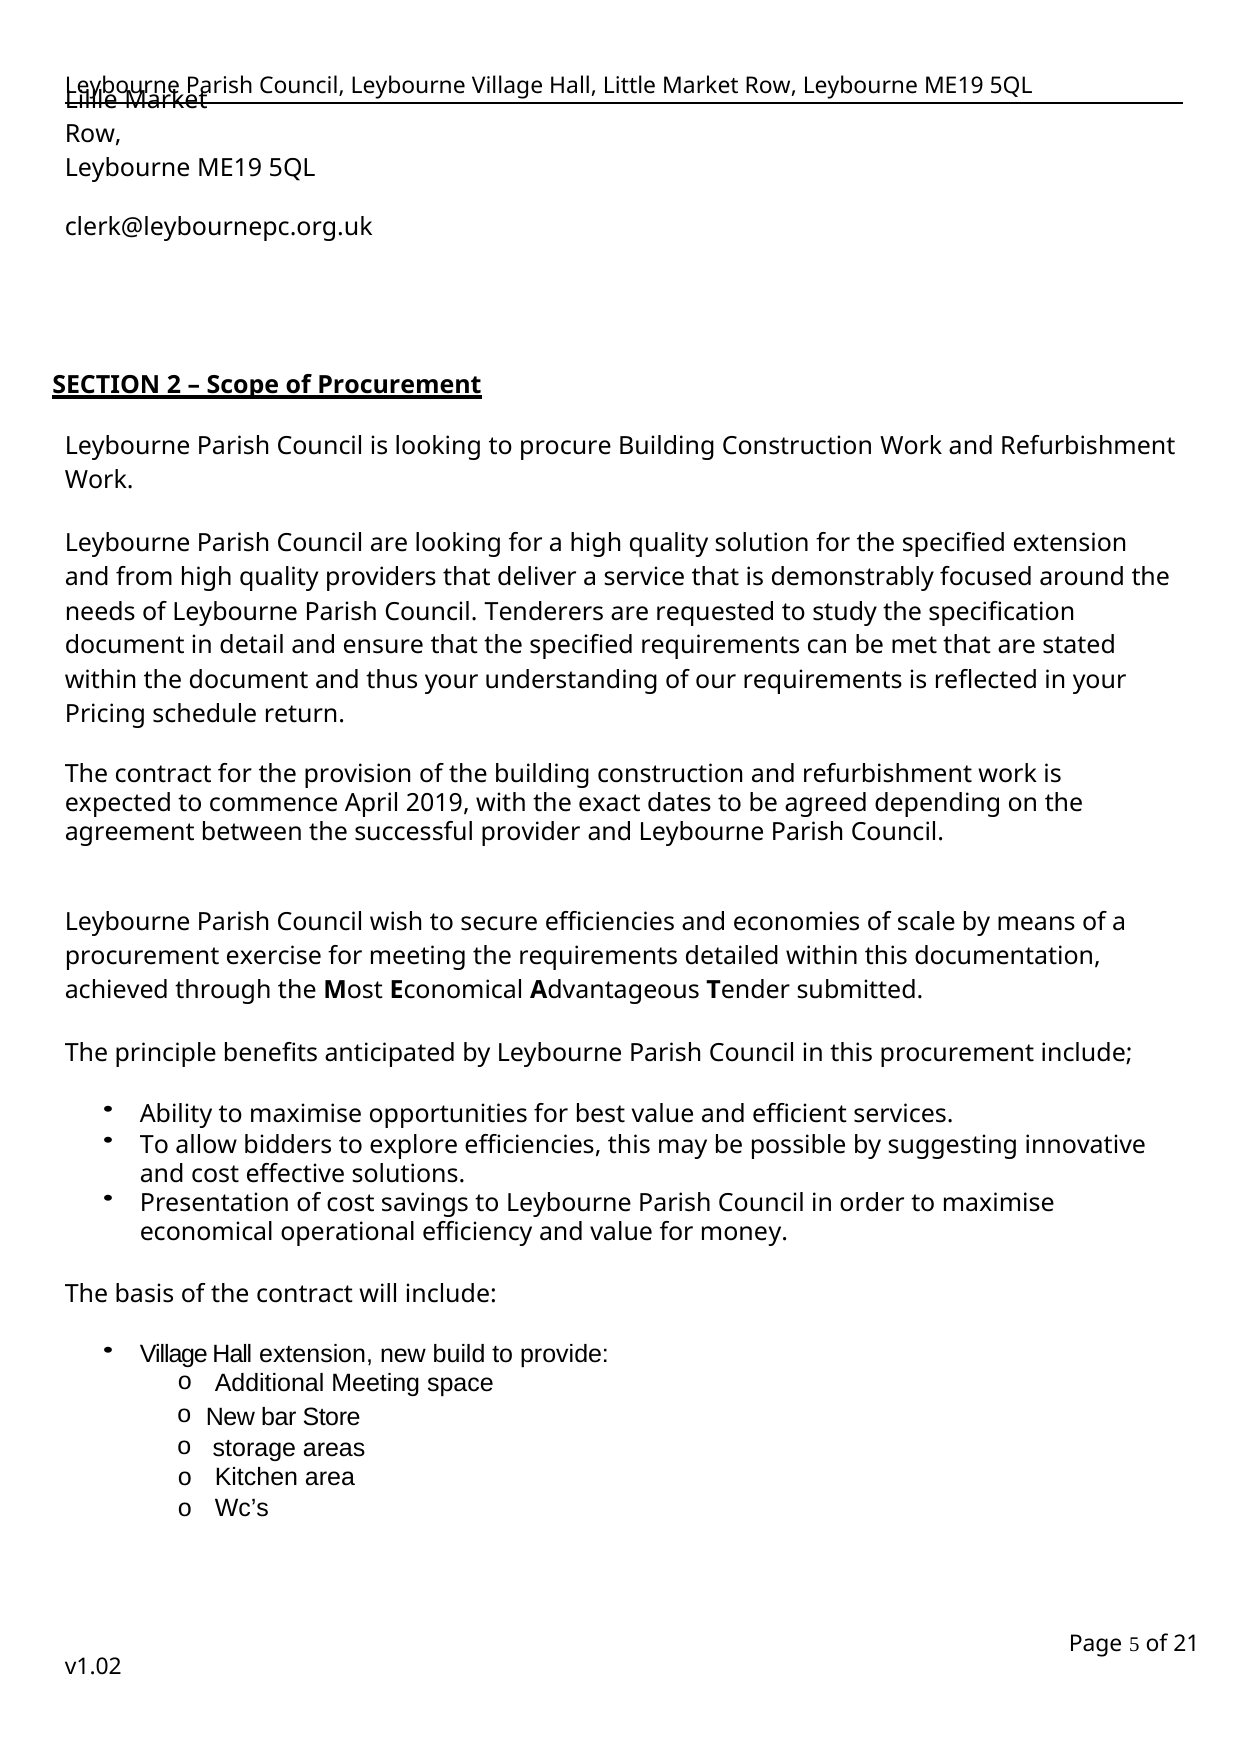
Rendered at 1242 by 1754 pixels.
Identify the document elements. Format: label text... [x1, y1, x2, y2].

text • Ability to maximise opportunities for best value and efficient services. [102, 1094, 1196, 1129]
text Work. [64, 462, 1196, 496]
text o storage areas [177, 1431, 1196, 1462]
text Leybourne Parish Council wish to secure efficiencies and economies of scale by means of a procurement exercise for meeting the requirements detailed within this documentation, achieved through the Most Economical Advantageous Tender submitted. [64, 903, 1173, 1006]
text • To allow bidders to explore efficiencies, this may be possible by suggesting innovative and cost effective solutions. [102, 1130, 1158, 1188]
text Leybourne ME19 5QL [64, 149, 1196, 183]
text The contract for the provision of the building construction and refurbishment work is expected to commence April 2019, with the exact dates to be agreed depending on the agreement between the successful provider and Leybourne Parish Council. [64, 759, 1168, 846]
text Leybourne Parish Council are looking for a high quality solution for the specified extension and from high quality providers that deliver a service that is demonstrably focused around the needs of Leybourne Parish Council. Tenderers are requested to study the specification document in detail and ensure that the specified requirements can be met that are stated within the document and thus your understanding of our requirements is reflected in your Pricing schedule return. [64, 525, 1174, 729]
list Kitchen area [177, 1462, 1196, 1493]
text The principle benefits anticipated by Leybourne Parish Council in this procurement include; [64, 1035, 1196, 1069]
text clerk@leybournepc.org.uk [64, 213, 1196, 240]
list Wc’s [177, 1493, 1196, 1523]
text SECTION 2 – Scope of Procurement [52, 370, 1196, 397]
text Leybourne Parish Council is looking to procure Building Construction Work and Refurbishment [64, 427, 1196, 462]
text o New bar Store [177, 1399, 1196, 1431]
text • Presentation of cost savings to Leybourne Parish Council in order to maximise economical operational efficiency and value for money. [102, 1188, 1152, 1246]
text • Village Hall extension, new build to provide: [102, 1335, 1196, 1368]
text o Additional Meeting space [177, 1368, 1196, 1399]
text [64, 81, 226, 149]
text The basis of the contract will include: [64, 1275, 1196, 1309]
